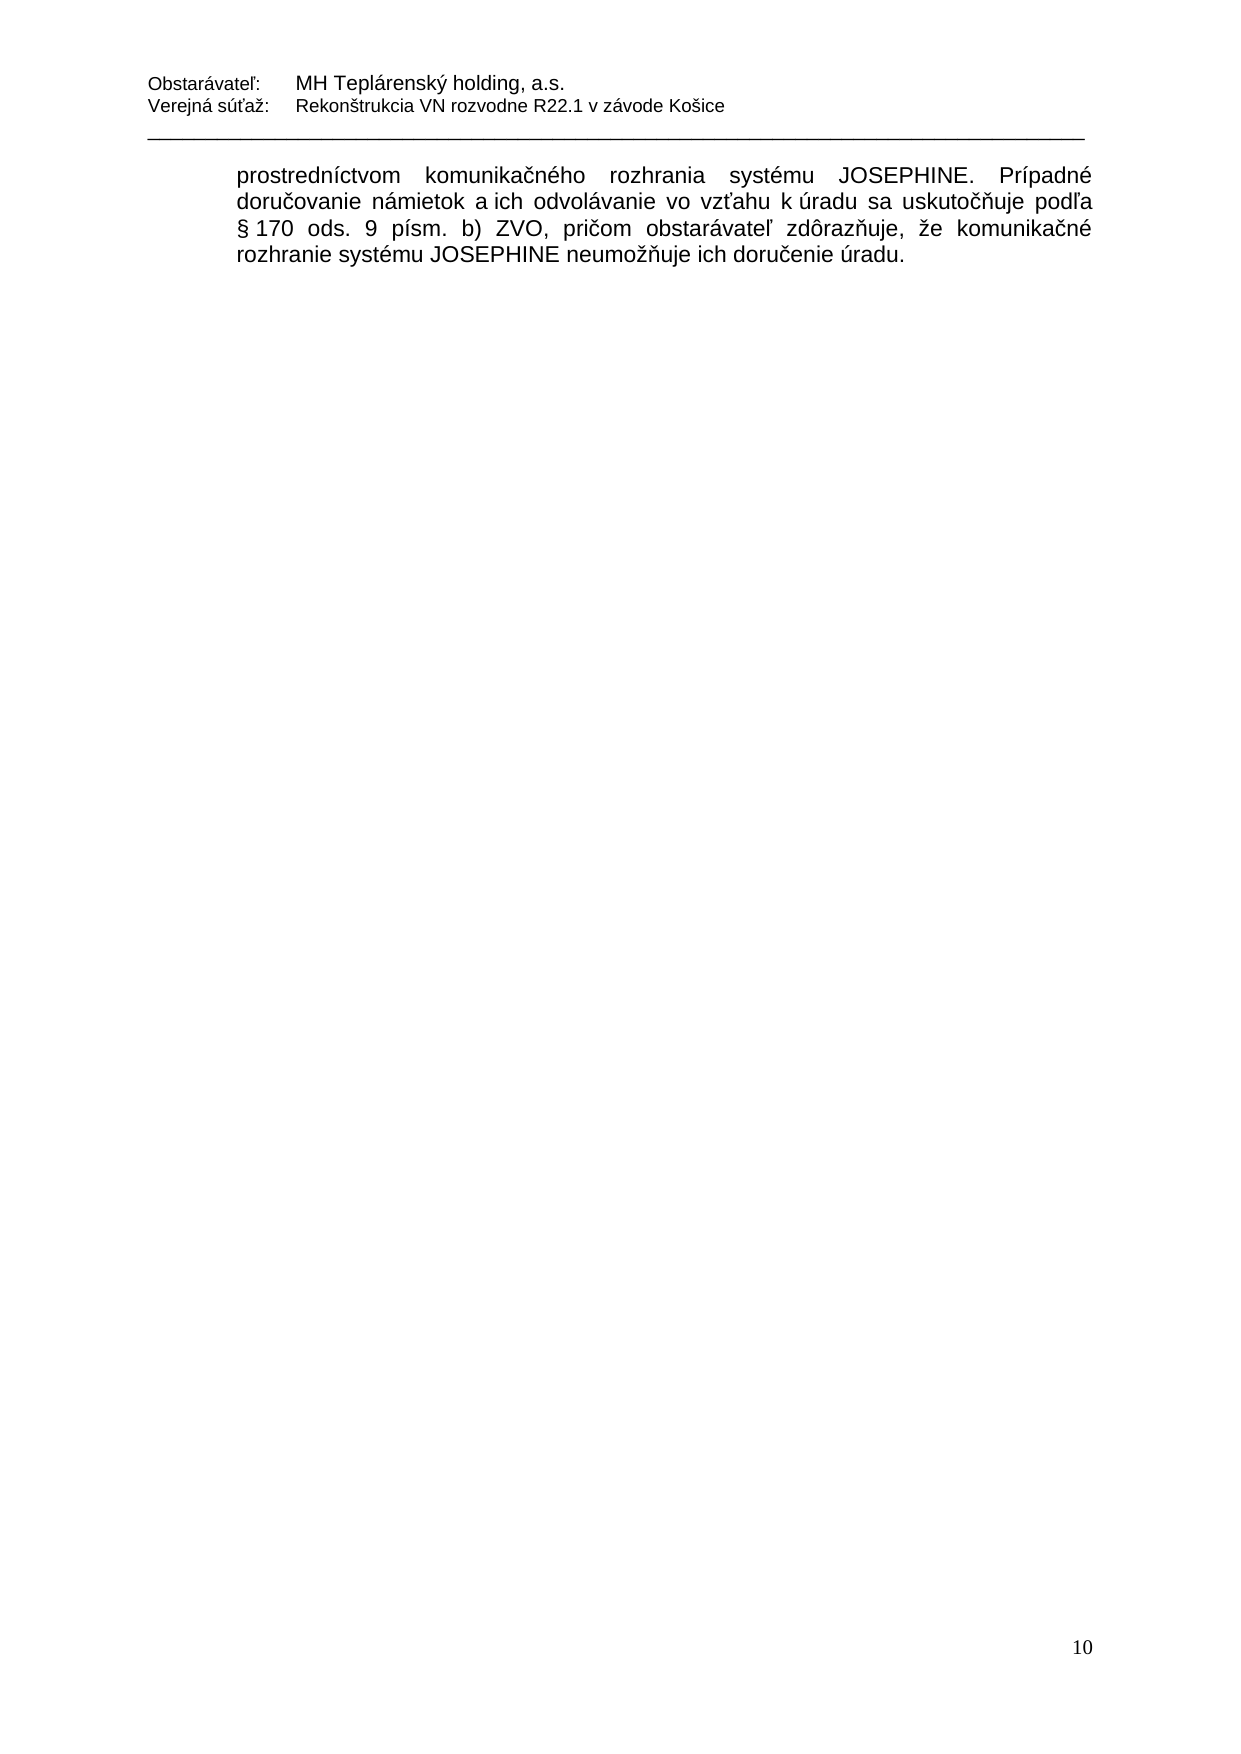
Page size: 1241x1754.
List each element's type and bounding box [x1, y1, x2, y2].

list [148, 162, 1092, 267]
